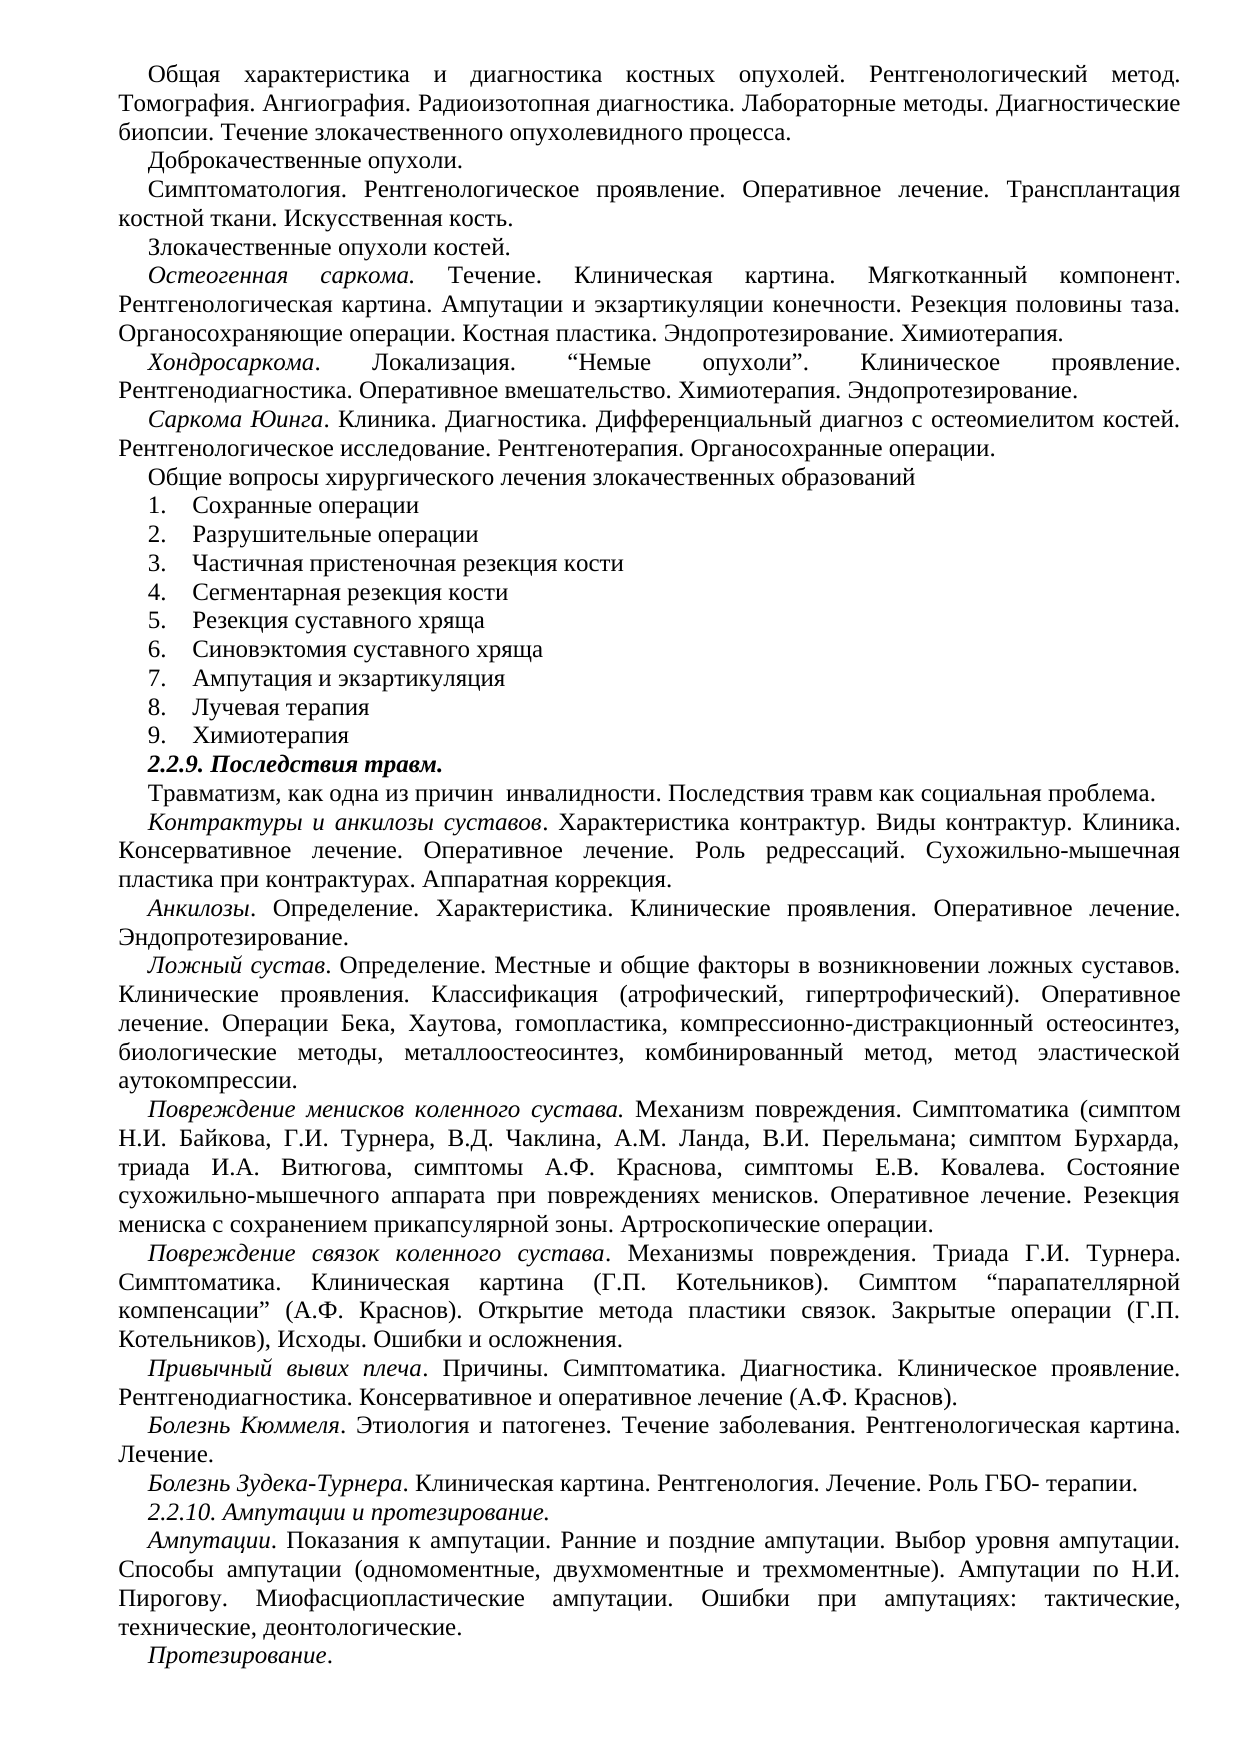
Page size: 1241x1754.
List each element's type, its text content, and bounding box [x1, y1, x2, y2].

text Злокачественные опухоли костей. [118, 232, 1181, 260]
text 9. Химиотерапия [118, 720, 1181, 749]
subtitle 2.2.9. Последствия травм. [118, 749, 1181, 778]
text Симптоматология. Рентгенологическое проявление. Оперативное лечение. Трансплантация костной ткани. Искусственная кость. [118, 174, 1181, 232]
text Болезнь Зудека-Турнера. Клиническая картина. Рентгенология. Лечение. Роль ГБО- терапии. [118, 1468, 1181, 1497]
text Остеогенная саркома. Течение. Клиническая картина. Мягкотканный компонент. Рентгенологическая картина. Ампутации и экзартикуляции конечности. Резекция половины таза. Органосохраняющие операции. Костная пластика. Эндопротезирование. Химиотерапия. [118, 260, 1181, 347]
text 6. Синовэктомия суставного хряща [118, 634, 1181, 663]
text Общие вопросы хирургического лечения злокачественных образований [118, 462, 1181, 490]
text Контрактуры и анкилозы суставов. Характеристика контрактур. Виды контрактур. Клиника. Консервативное лечение. Оперативное лечение. Роль редрессаций. Сухожильно-мышечная пластика при контрактурах. Аппаратная коррекция. [118, 807, 1181, 893]
text 7. Ампутация и экзартикуляция [118, 663, 1181, 692]
text Анкилозы. Определение. Характеристика. Клинические проявления. Оперативное лечение. Эндопротезирование. [118, 893, 1181, 950]
text 4. Сегментарная резекция кости [118, 577, 1181, 605]
text Травматизм, как одна из причин инвалидности. Последствия травм как социальная проблема. [118, 778, 1181, 807]
text Повреждение связок коленного сустава. Механизмы повреждения. Триада Г.И. Турнера. Симптоматика. Клиническая картина (Г.П. Котельников). Симптом “парапателлярной компенсации” (А.Ф. Краснов). Открытие метода пластики связок. Закрытые операции (Г.П. Котельников), Исходы. Ошибки и осложнения. [118, 1238, 1181, 1353]
text 8. Лучевая терапия [118, 692, 1181, 720]
text 1. Сохранные операции [118, 490, 1181, 519]
text Ложный сустав. Определение. Местные и общие факторы в возникновении ложных суставов. Клинические проявления. Классификация (атрофический, гипертрофический). Оперативное лечение. Операции Бека, Хаутова, гомопластика, компрессионно-дистракционный остеосинтез, биологические методы, металлоостеосинтез, комбинированный метод, метод эластической аутокомпрессии. [118, 950, 1181, 1094]
text Болезнь Кюммеля. Этиология и патогенез. Течение заболевания. Рентгенологическая картина. Лечение. [118, 1410, 1181, 1468]
text 2. Разрушительные операции [118, 519, 1181, 548]
text Повреждение менисков коленного сустава. Механизм повреждения. Симптоматика (симптом Н.И. Байкова, Г.И. Турнера, В.Д. Чаклина, А.М. Ланда, В.И. Перельмана; симптом Бурхарда, триада И.А. Витюгова, симптомы А.Ф. Краснова, симптомы Е.В. Ковалева. Состояние сухожильно-мышечного аппарата при повреждениях менисков. Оперативное лечение. Резекция мениска с сохранением прикапсулярной зоны. Артроскопические операции. [118, 1094, 1181, 1238]
text 2.2.10. Ампутации и протезирование. [118, 1497, 1181, 1525]
text Общая характеристика и диагностика костных опухолей. Рентгенологический метод. Томография. Ангиография. Радиоизотопная диагностика. Лабораторные методы. Диагностические биопсии. Течение злокачественного опухолевидного процесса. [118, 59, 1181, 145]
text Привычный вывих плеча. Причины. Симптоматика. Диагностика. Клиническое проявление. Рентгенодиагностика. Консервативное и оперативное лечение (А.Ф. Краснов). [118, 1353, 1181, 1410]
text Протезирование. [118, 1640, 1181, 1669]
text 5. Резекция суставного хряща [118, 605, 1181, 634]
text Ампутации. Показания к ампутации. Ранние и поздние ампутации. Выбор уровня ампутации. Способы ампутации (одномоментные, двухмоментные и трехмоментные). Ампутации по Н.И. Пирогову. Миофасциопластические ампутации. Ошибки при ампутациях: тактические, технические, деонтологические. [118, 1525, 1181, 1640]
text 3. Частичная пристеночная резекция кости [118, 548, 1181, 577]
text Доброкачественные опухоли. [118, 145, 1181, 174]
text Саркома Юинга. Клиника. Диагностика. Дифференциальный диагноз с остеомиелитом костей. Рентгенологическое исследование. Рентгенотерапия. Органосохранные операции. [118, 404, 1181, 462]
text Хондросаркома. Локализация. “Немые опухоли”. Клиническое проявление. Рентгенодиагностика. Оперативное вмешательство. Химиотерапия. Эндопротезирование. [118, 347, 1181, 404]
